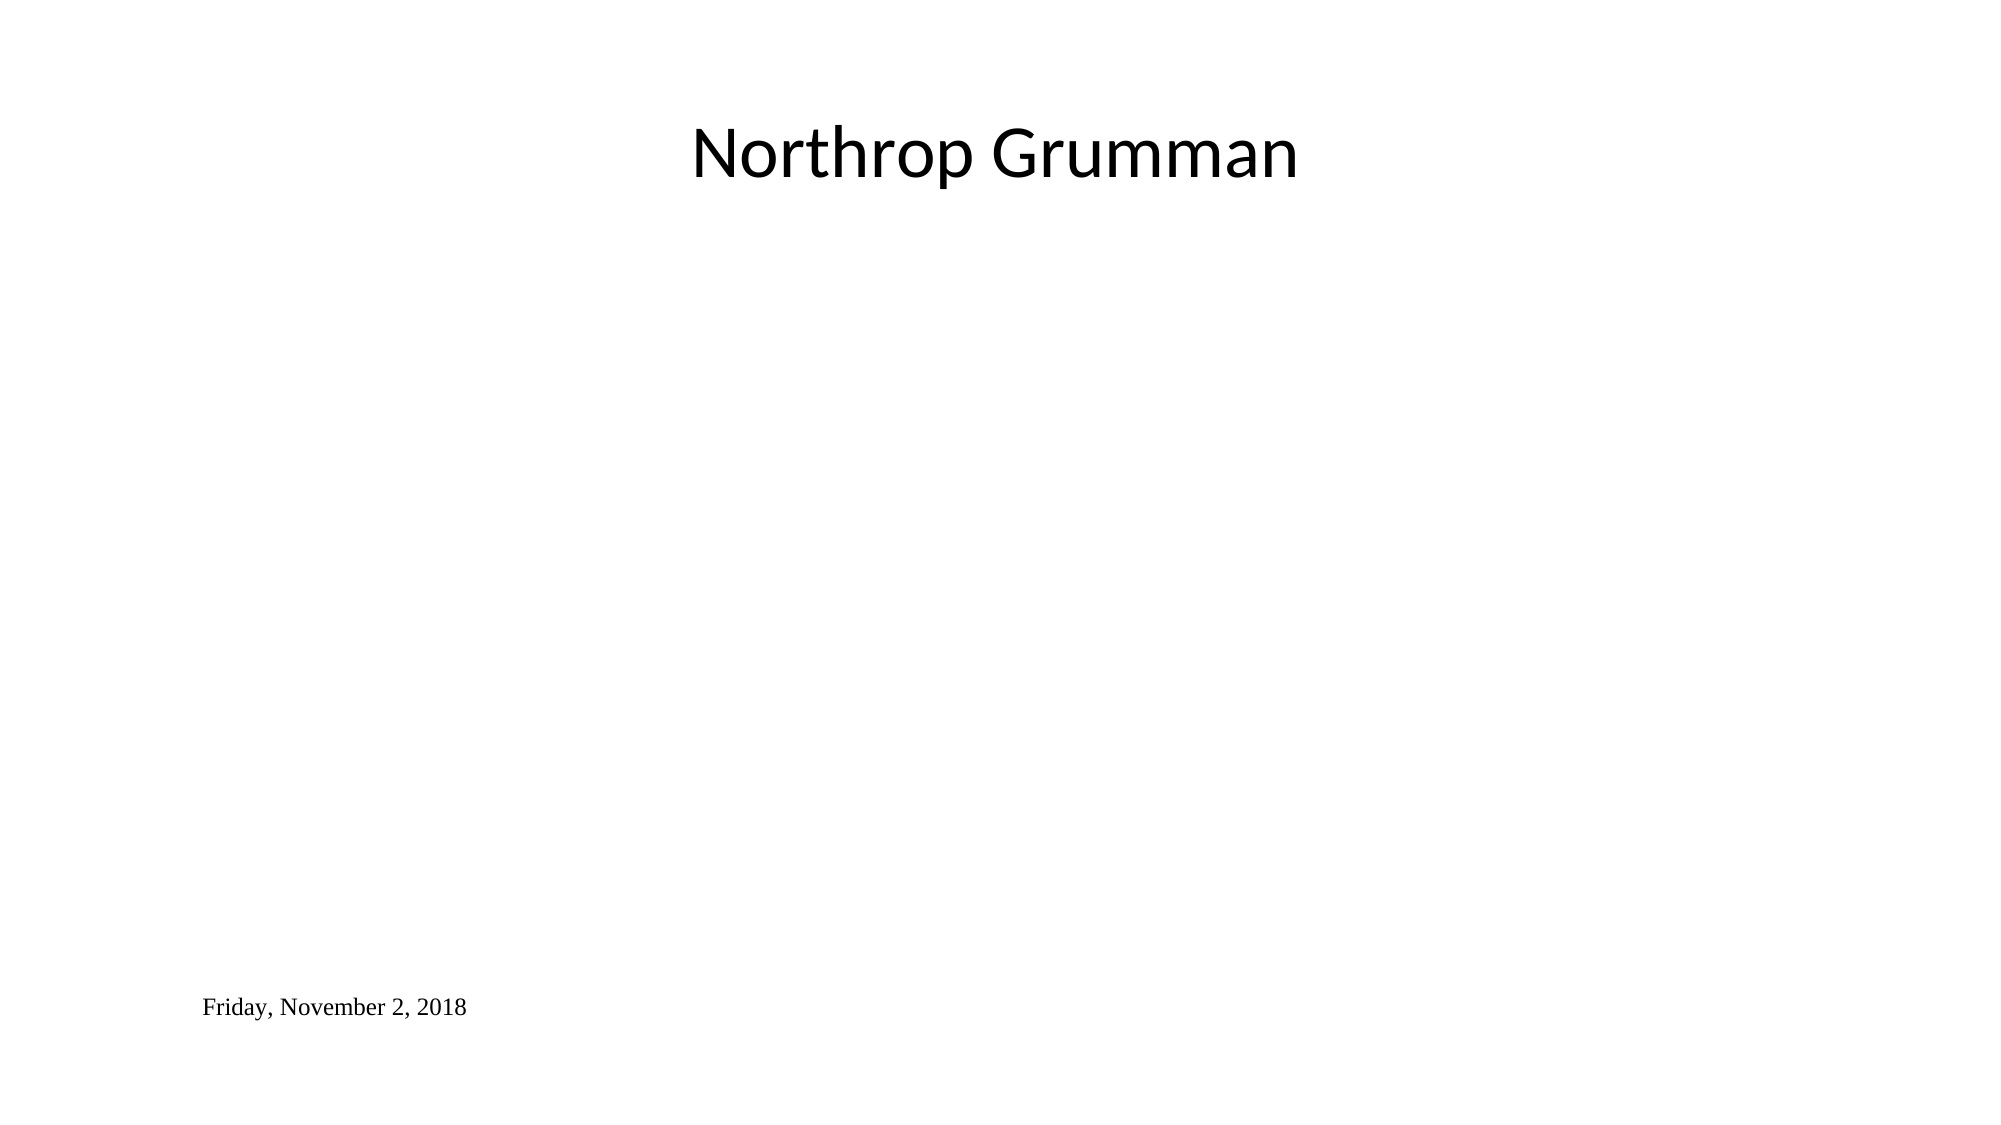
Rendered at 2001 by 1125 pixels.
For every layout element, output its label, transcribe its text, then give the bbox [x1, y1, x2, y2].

text Northrop Grumman [202, 104, 1789, 196]
